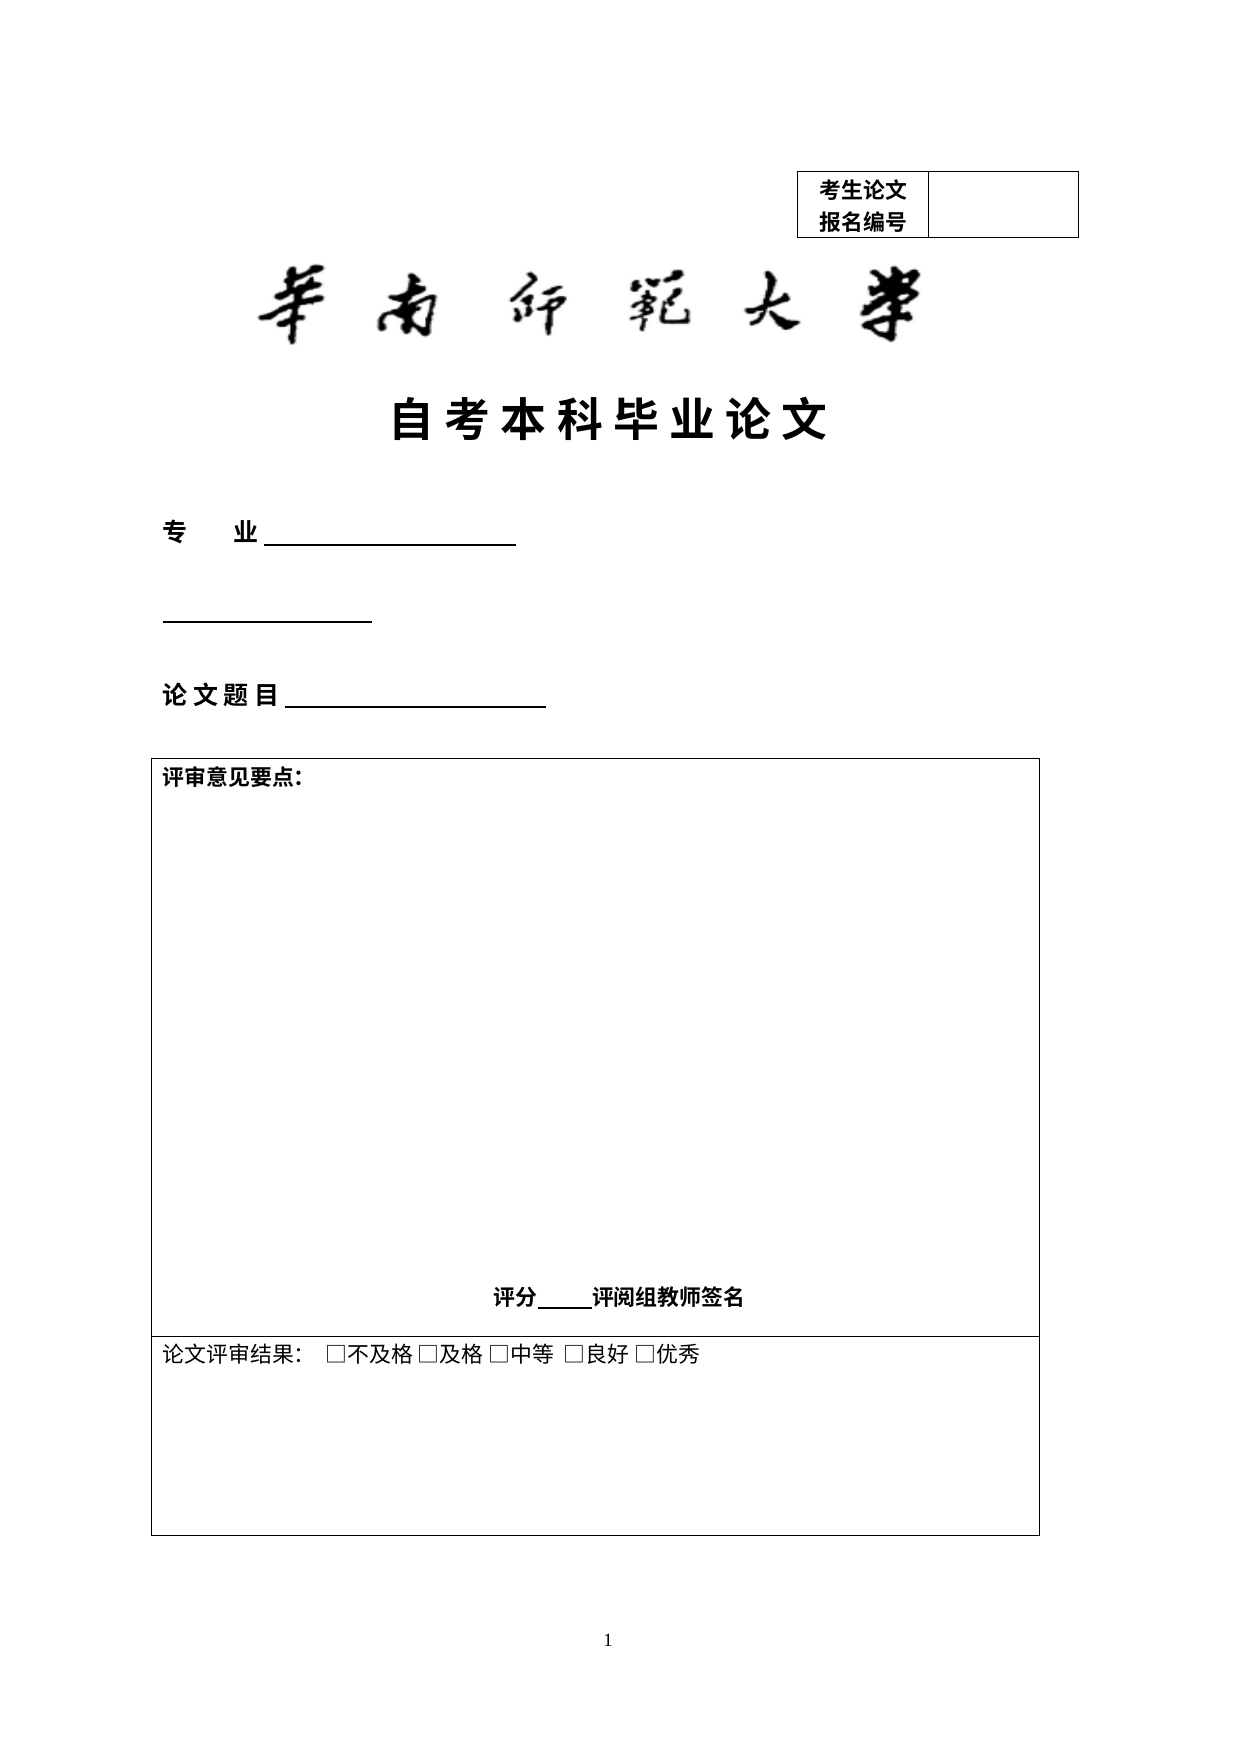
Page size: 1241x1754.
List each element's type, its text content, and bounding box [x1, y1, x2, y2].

text 专 业 [162, 498, 1053, 563]
table_cell 论文评审结果： □不及格 □及格 □中等 □良好 □优秀 [152, 1337, 1039, 1535]
table_header 考生论文报名编号 [798, 172, 928, 237]
text 论 文 题 目 [162, 661, 1053, 726]
text 自 考 本 科 毕 业 论 文 [162, 368, 1053, 466]
table_header [929, 172, 1078, 237]
table_header 评审意见要点： 评分 评阅组教师签名 [152, 759, 1039, 1336]
